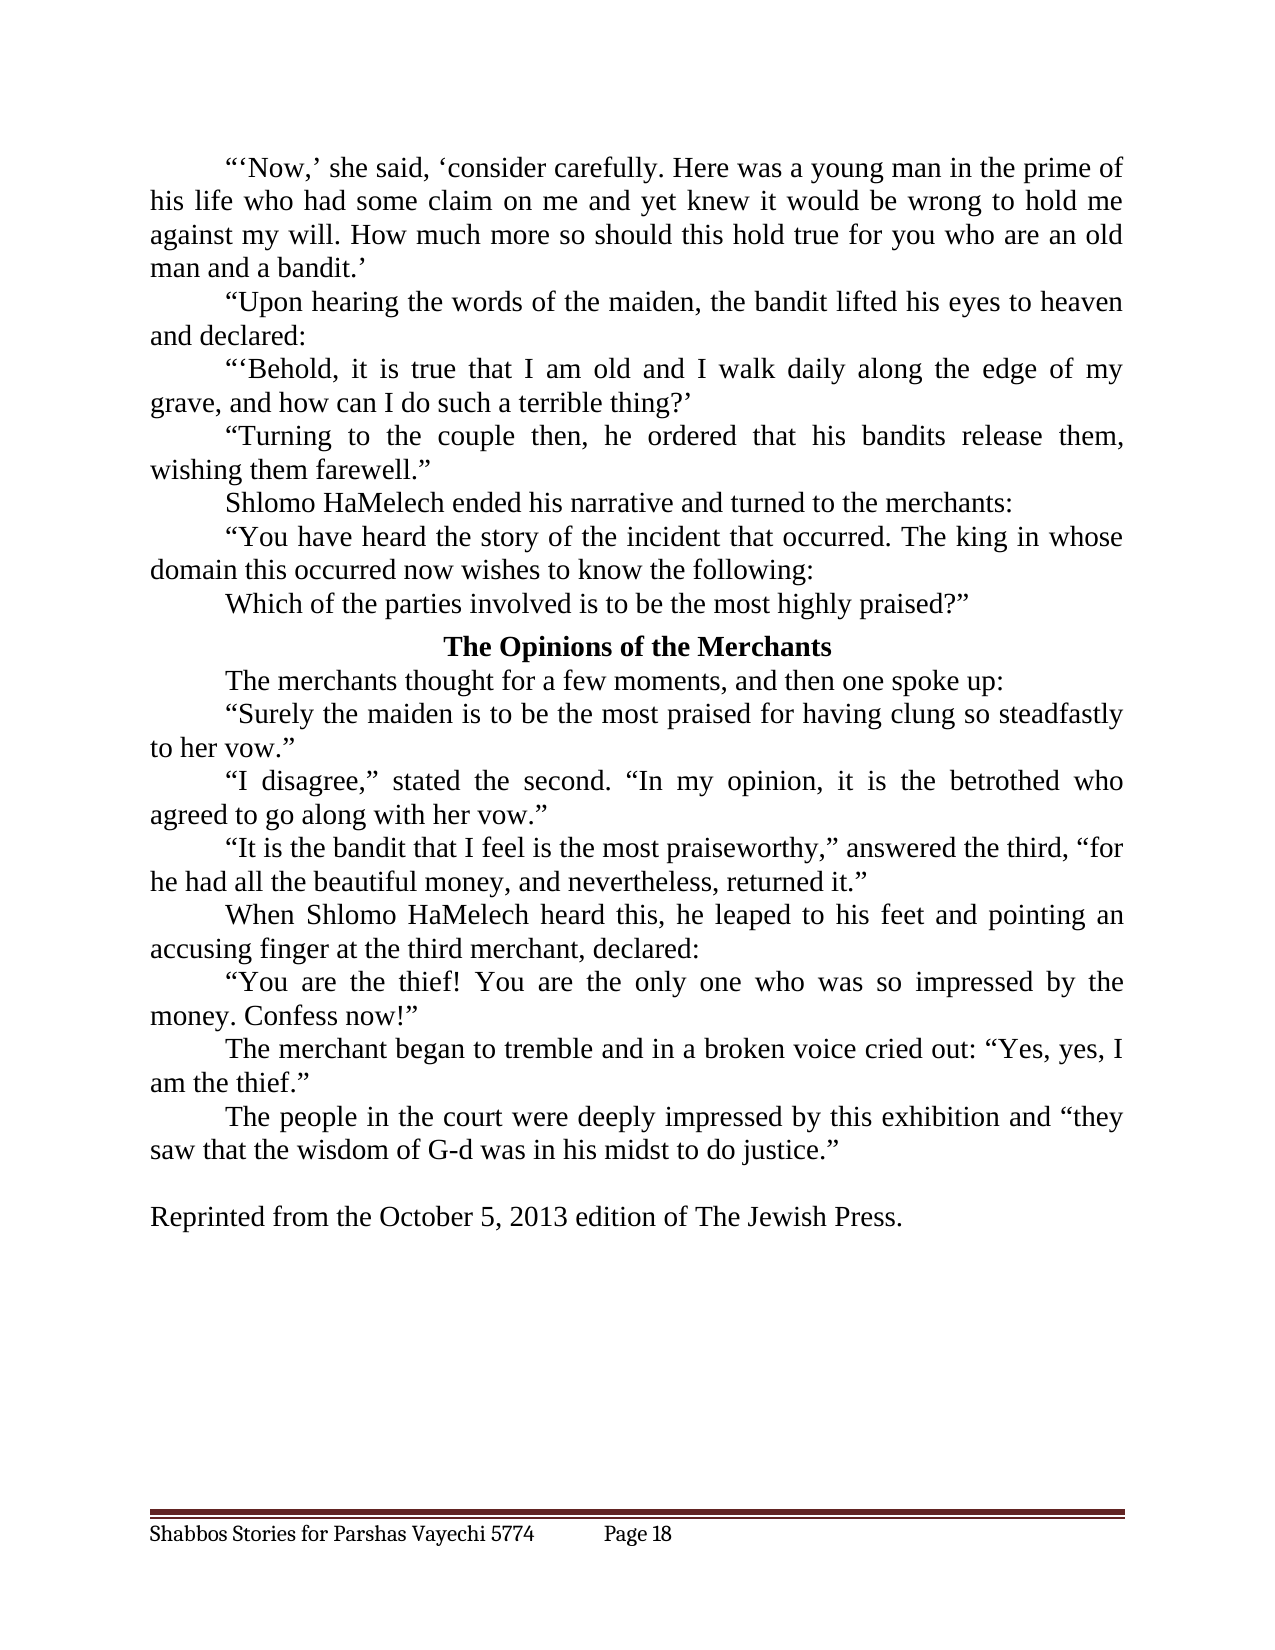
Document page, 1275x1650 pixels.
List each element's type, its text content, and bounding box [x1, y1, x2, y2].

text Reprinted from the October 5, 2013 edition of The Jewish Press. [150, 1199, 1125, 1233]
text “Upon hearing the words of the maiden, the bandit lifted his eyes to heaven and declared: [150, 284, 1125, 351]
text “You are the thief! You are the only one who was so impressed by the money. Confess now!” [150, 964, 1125, 1032]
text The merchant began to tremble and in a broken voice cried out: “Yes, yes, I am the thief.” [150, 1032, 1125, 1099]
text “It is the bandit that I feel is the most praiseworthy,” answered the third, “for he had all the beautiful money, and nevertheless, returned it.” [150, 830, 1125, 897]
text When Shlomo HaMelech heard this, he leaped to his feet and pointing an accusing finger at the third merchant, declared: [150, 897, 1125, 964]
text “You have heard the story of the incident that occurred. The king in whose domain this occurred now wishes to know the following: [150, 519, 1125, 586]
text Which of the parties involved is to be the most highly praised?” [150, 586, 1125, 619]
text “‘Behold, it is true that I am old and I walk daily along the edge of my grave, and how can I do such a terrible thing?’ [150, 351, 1125, 418]
text “I disagree,” stated the second. “In my opinion, it is the betrothed who agreed to go along with her vow.” [150, 763, 1125, 830]
text Shlomo HaMelech ended his narrative and turned to the merchants: [150, 485, 1125, 519]
text The Opinions of the Merchants [150, 629, 1125, 663]
text “‘Now,’ she said, ‘consider carefully. Here was a young man in the prime of his life who had some claim on me and yet knew it would be wrong to hold me against my will. How much more so should this hold true for you who are an old man and a bandit.’ [150, 150, 1125, 284]
text “Turning to the couple then, he ordered that his bandits release them, wishing them farewell.” [150, 418, 1125, 485]
text The people in the court were deeply impressed by this exhibition and “they saw that the wisdom of G-d was in his midst to do justice.” [150, 1099, 1125, 1166]
text “Surely the maiden is to be the most praised for having clung so steadfastly to her vow.” [150, 696, 1125, 763]
text The merchants thought for a few moments, and then one spoke up: [150, 663, 1125, 696]
